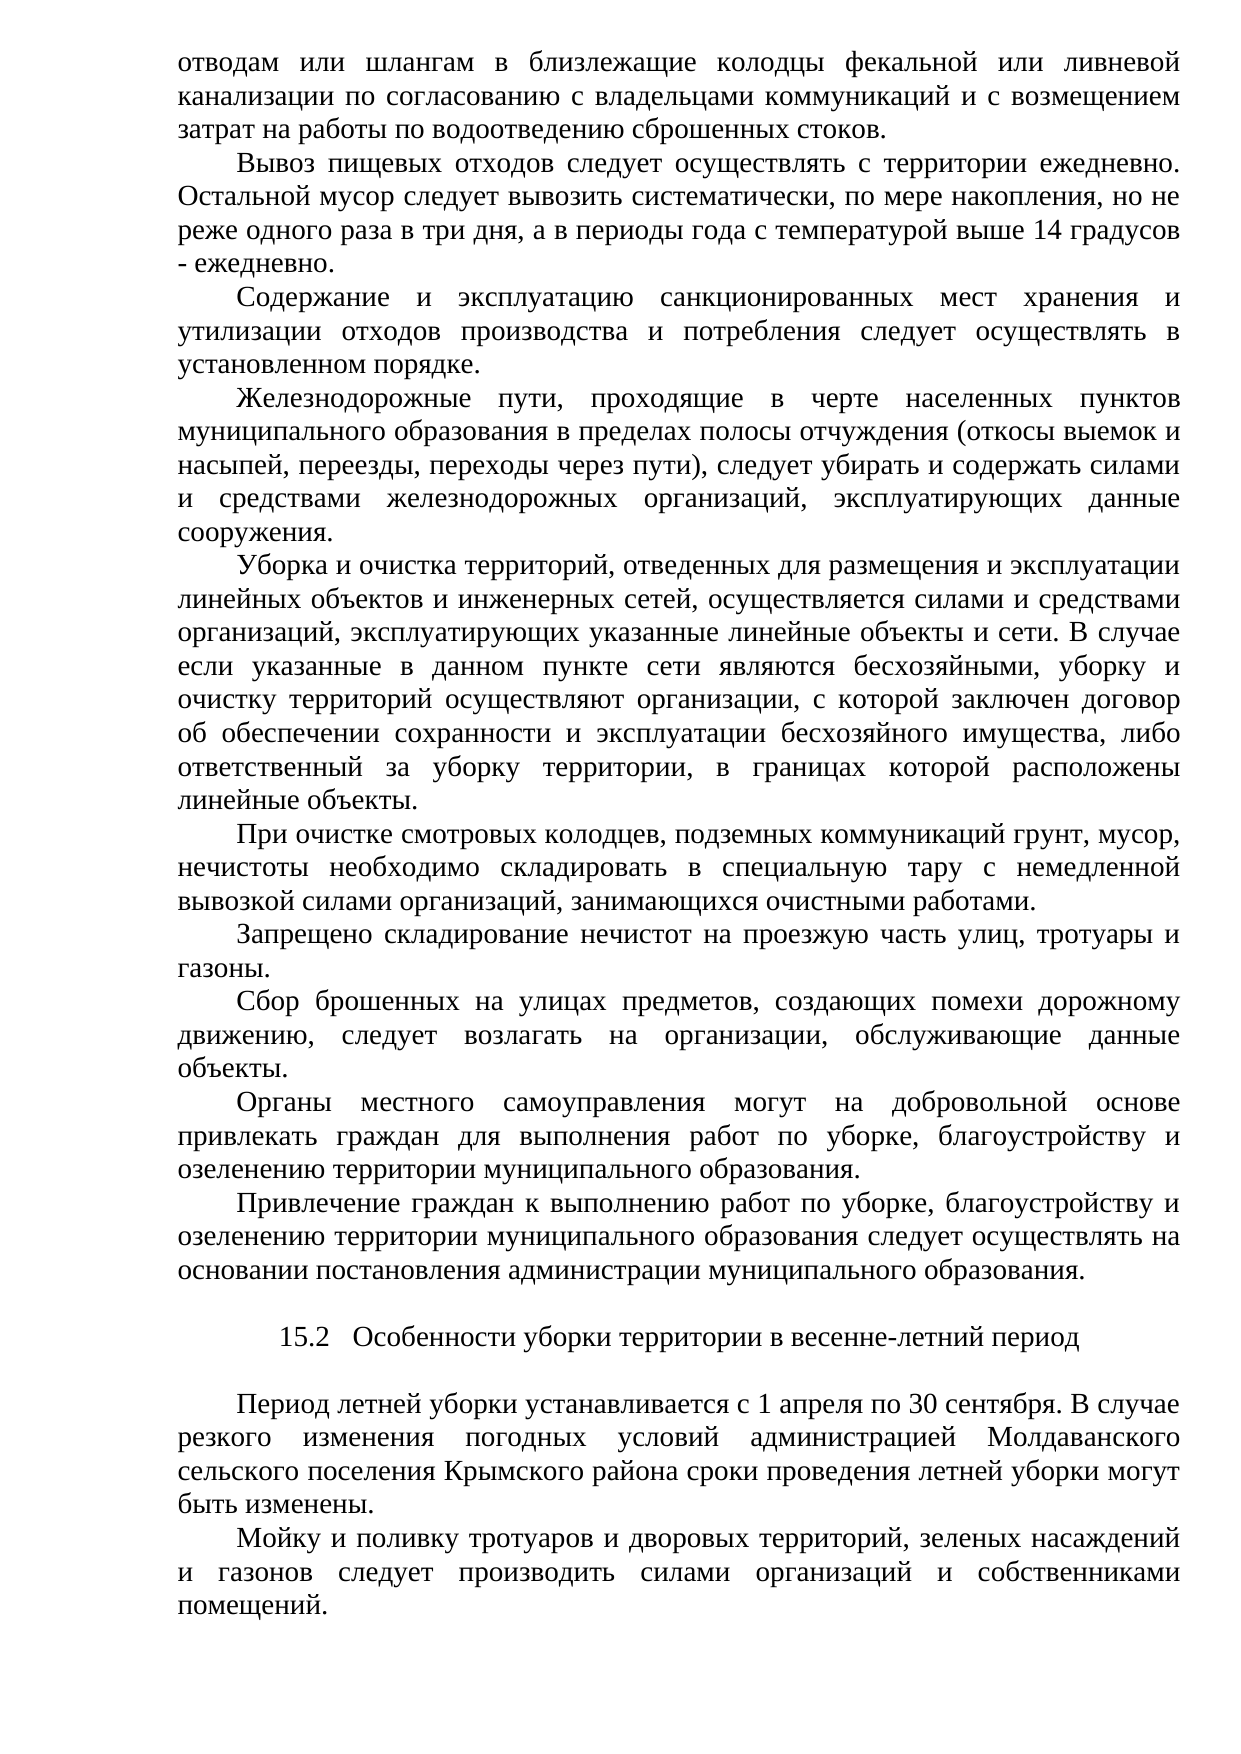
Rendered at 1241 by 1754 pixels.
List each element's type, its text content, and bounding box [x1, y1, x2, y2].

text При очистке смотровых колодцев, подземных коммуникаций грунт, мусор, нечистоты необходимо складировать в специальную тару с немедленной вывозкой силами организаций, занимающихся очистными работами. [177, 816, 1181, 916]
text Уборка и очистка территорий, отведенных для размещения и эксплуатации линейных объектов и инженерных сетей, осуществляется силами и средствами организаций, эксплуатирующих указанные линейные объекты и сети. В случае если указанные в данном пункте сети являются бесхозяйными, уборку и очистку территорий осуществляют организации, с которой заключен договор об обеспечении сохранности и эксплуатации бесхозяйного имущества, либо ответственный за уборку территории, в границах которой расположены линейные объекты. [177, 547, 1181, 816]
text Мойку и поливку тротуаров и дворовых территорий, зеленых насаждений и газонов следует производить силами организаций и собственниками помещений. [177, 1520, 1181, 1621]
text Содержание и эксплуатацию санкционированных мест хранения и утилизации отходов производства и потребления следует осуществлять в установленном порядке. [177, 279, 1181, 380]
text Привлечение граждан к выполнению работ по уборке, благоустройству и озеленению территории муниципального образования следует осуществлять на основании постановления администрации муниципального образования. [177, 1185, 1181, 1285]
text Железнодорожные пути, проходящие в черте населенных пунктов муниципального образования в пределах полосы отчуждения (откосы выемок и насыпей, переезды, переходы через пути), следует убирать и содержать силами и средствами железнодорожных организаций, эксплуатирующих данные сооружения. [177, 380, 1181, 547]
text Вывоз пищевых отходов следует осуществлять с территории ежедневно. Остальной мусор следует вывозить систематически, по мере накопления, но не реже одного раза в три дня, а в периоды года с температурой выше 14 градусов - ежедневно. [177, 145, 1181, 279]
text Запрещено складирование нечистот на проезжую часть улиц, тротуары и газоны. [177, 916, 1181, 983]
text Органы местного самоуправления могут на добровольной основе привлекать граждан для выполнения работ по уборке, благоустройству и озеленению территории муниципального образования. [177, 1084, 1181, 1185]
text Сбор брошенных на улицах предметов, создающих помехи дорожному движению, следует возлагать на организации, обслуживающие данные объекты. [177, 983, 1181, 1084]
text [177, 44, 1181, 145]
text Период летней уборки устанавливается с 1 апреля по 30 сентября. В случае резкого изменения погодных условий администрацией Молдаванского сельского поселения Крымского района сроки проведения летней уборки могут быть изменены. [177, 1386, 1181, 1520]
text 15.2 Особенности уборки территории в весенне-летний период [177, 1319, 1181, 1352]
